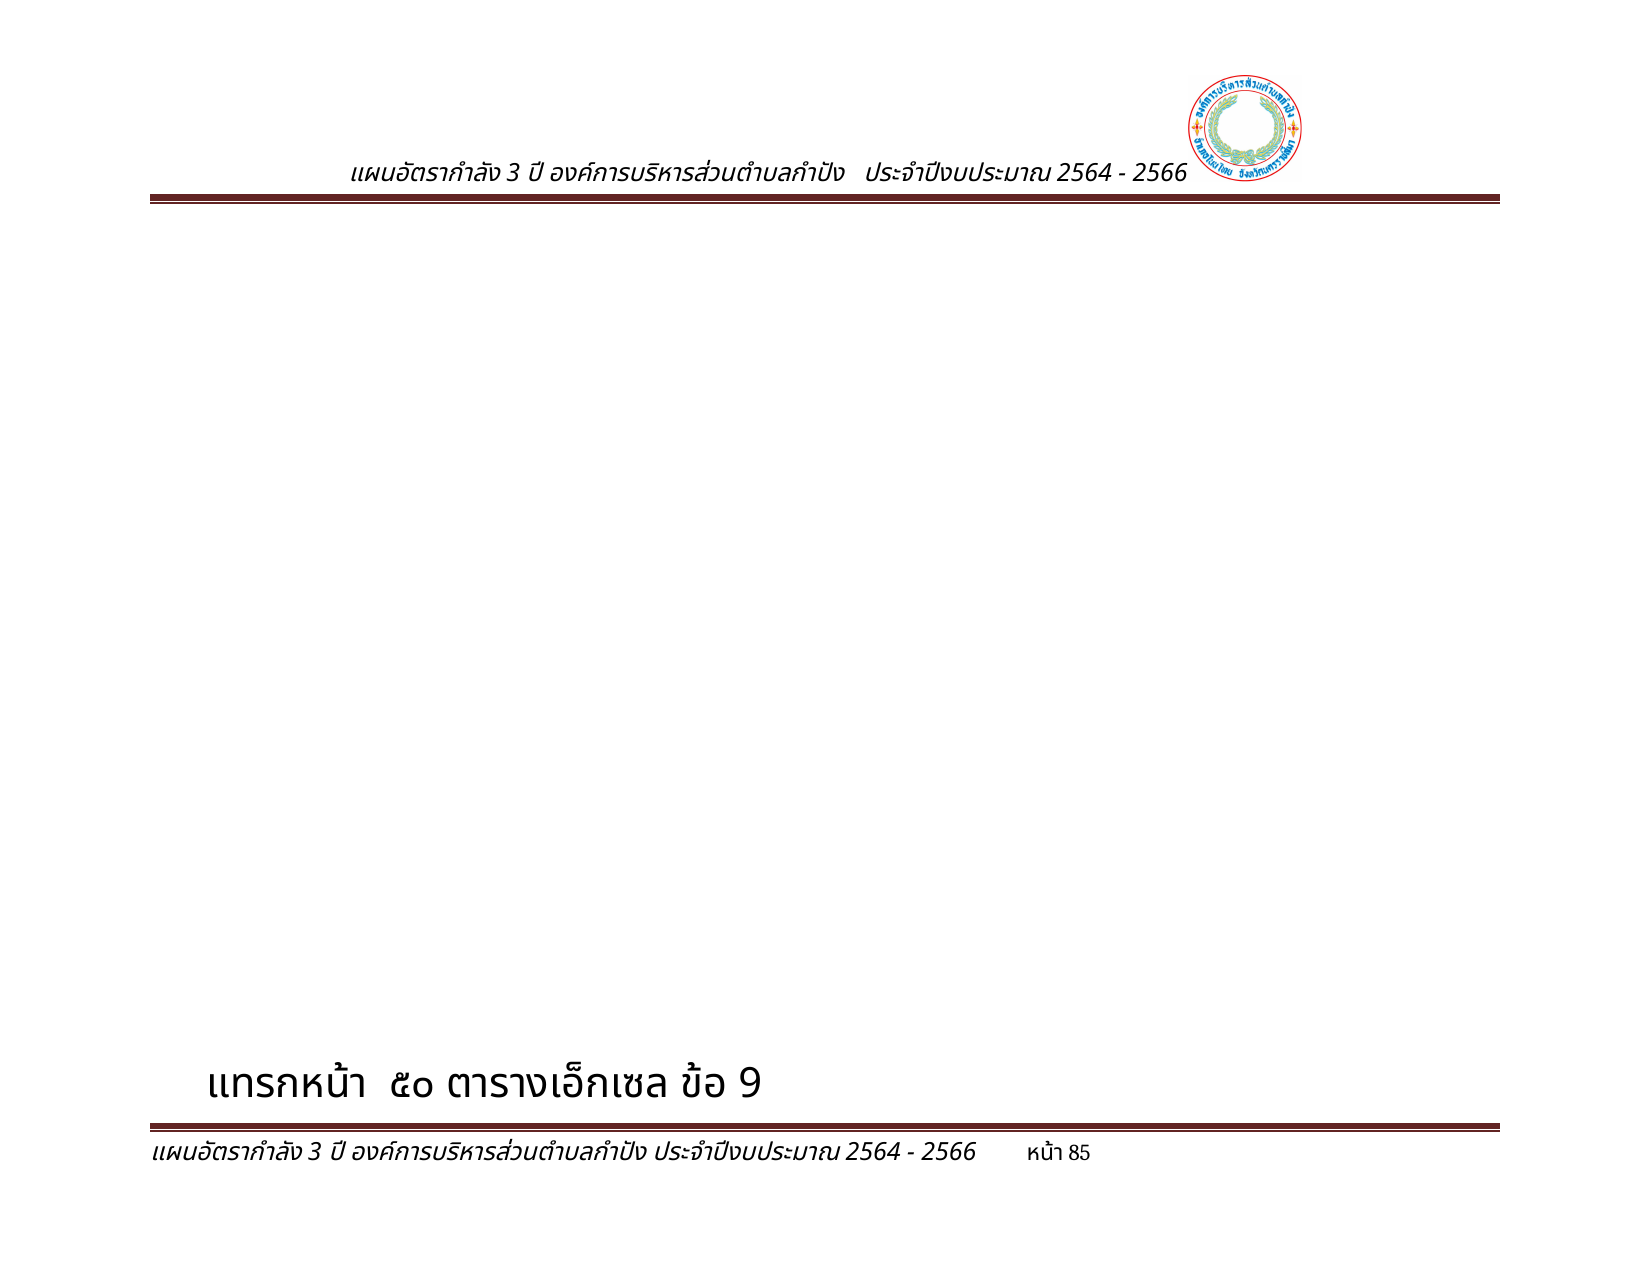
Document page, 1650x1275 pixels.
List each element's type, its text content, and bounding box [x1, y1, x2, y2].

picture [1187, 75, 1302, 182]
list แทรกหน้า ๕๐ ตารางเอ็กเซล ข้อ 9 [206, 1053, 1500, 1116]
